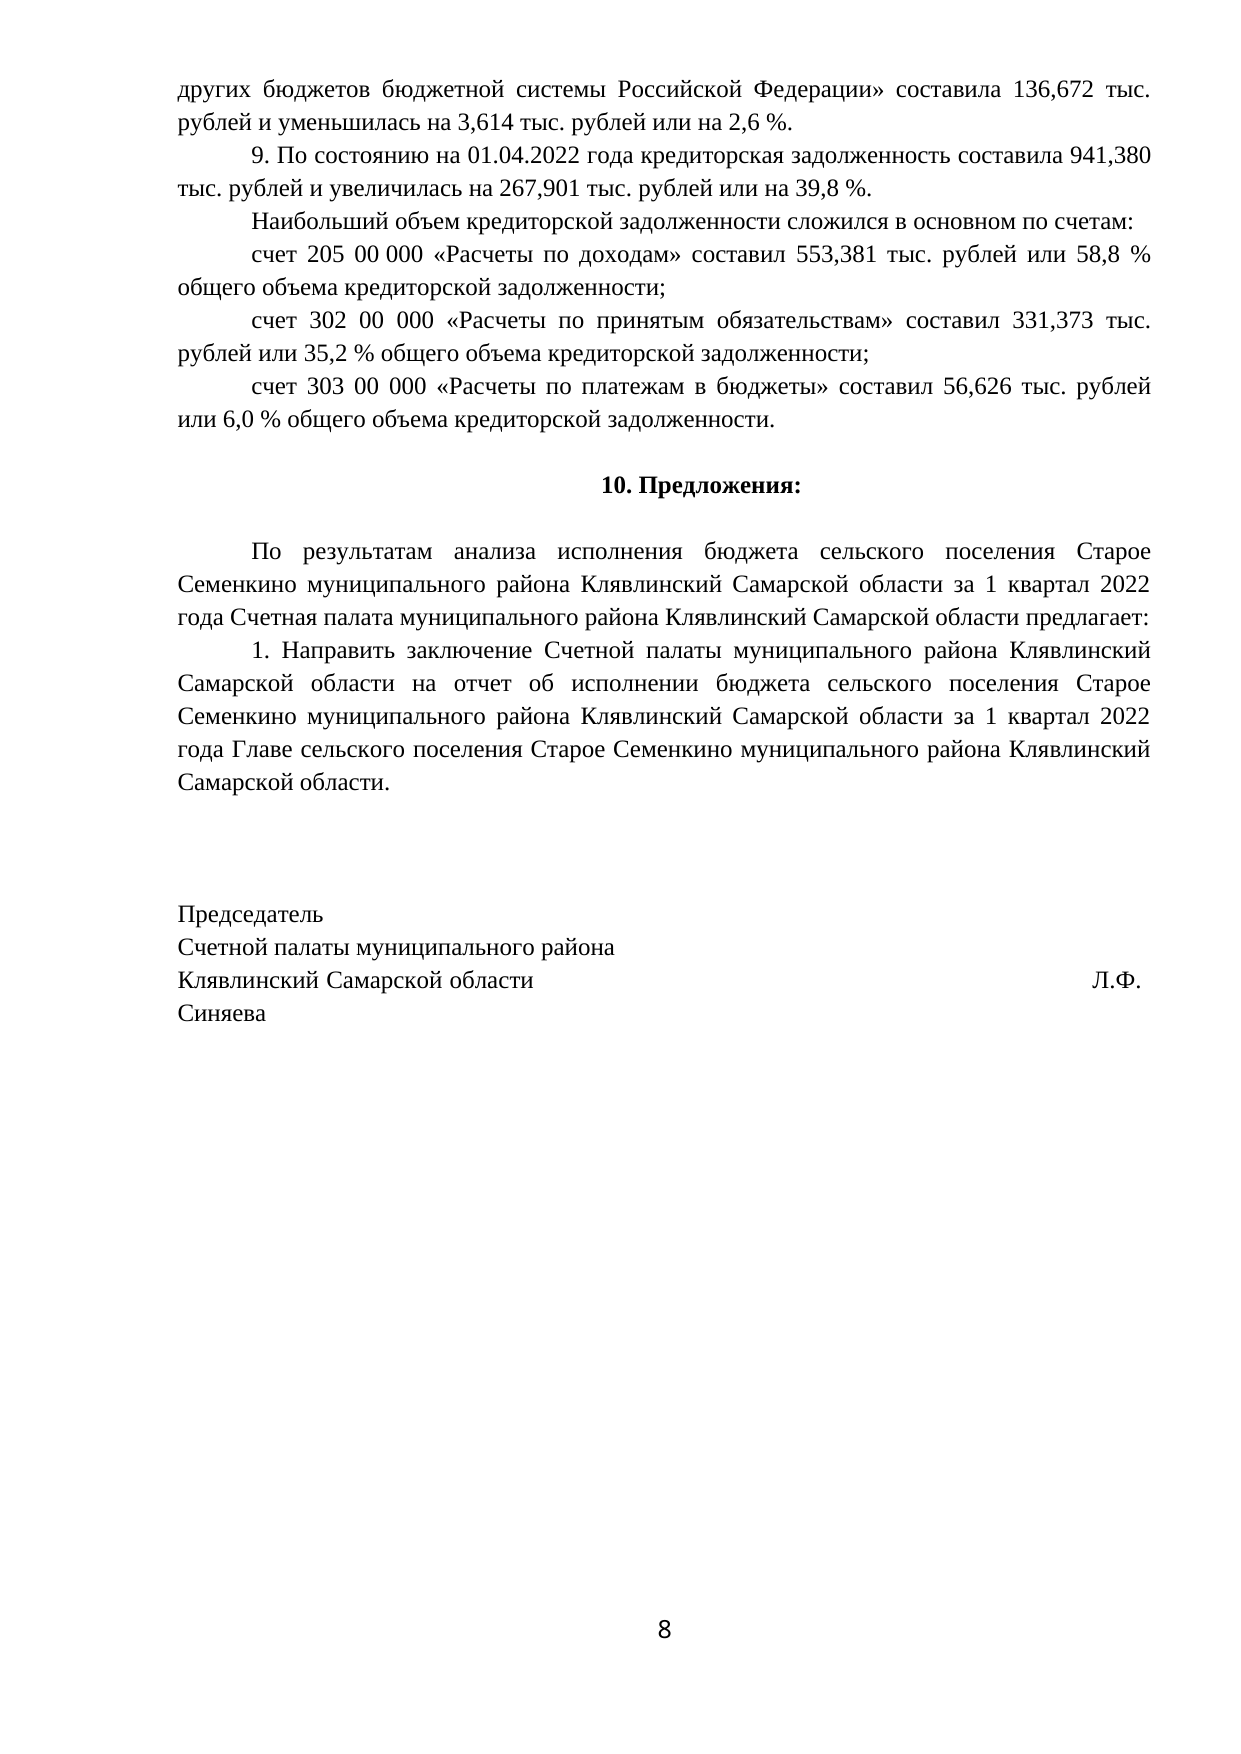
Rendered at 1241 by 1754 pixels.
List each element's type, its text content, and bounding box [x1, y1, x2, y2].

text По результатам анализа исполнения бюджета сельского поселения Старое Семенкино муниципального района Клявлинский Самарской области за 1 квартал 2022 года Счетная палата муниципального района Клявлинский Самарской области предлагает: [177, 536, 1152, 631]
text Председатель [177, 899, 1152, 928]
text Счетной палаты муниципального района [177, 932, 1152, 961]
text Клявлинский Самарской области Л.Ф. Синяева [177, 965, 1152, 1027]
text счет 302 00 000 «Расчеты по принятым обязательствам» составил 331,373 тыс. рублей или 35,2 % общего объема кредиторской задолженности; [177, 305, 1152, 367]
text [177, 74, 1152, 136]
text счет 303 00 000 «Расчеты по платежам в бюджеты» составил 56,626 тыс. рублей или 6,0 % общего объема кредиторской задолженности. [177, 371, 1152, 433]
text 9. По состоянию на 01.04.2022 года кредиторская задолженность составила 941,380 тыс. рублей и увеличилась на 267,901 тыс. рублей или на 39,8 %. [177, 140, 1152, 202]
text счет 205 00 000 «Расчеты по доходам» составил 553,381 тыс. рублей или 58,8 % общего объема кредиторской задолженности; [177, 239, 1152, 301]
text Наибольший объем кредиторской задолженности сложился в основном по счетам: [177, 206, 1152, 235]
text 1. Направить заключение Счетной палаты муниципального района Клявлинский Самарской области на отчет об исполнении бюджета сельского поселения Старое Семенкино муниципального района Клявлинский Самарской области за 1 квартал 2022 года Главе сельского поселения Старое Семенкино муниципального района Клявлинский Самарской области. [177, 635, 1152, 796]
text 10. Предложения: [177, 470, 1152, 499]
